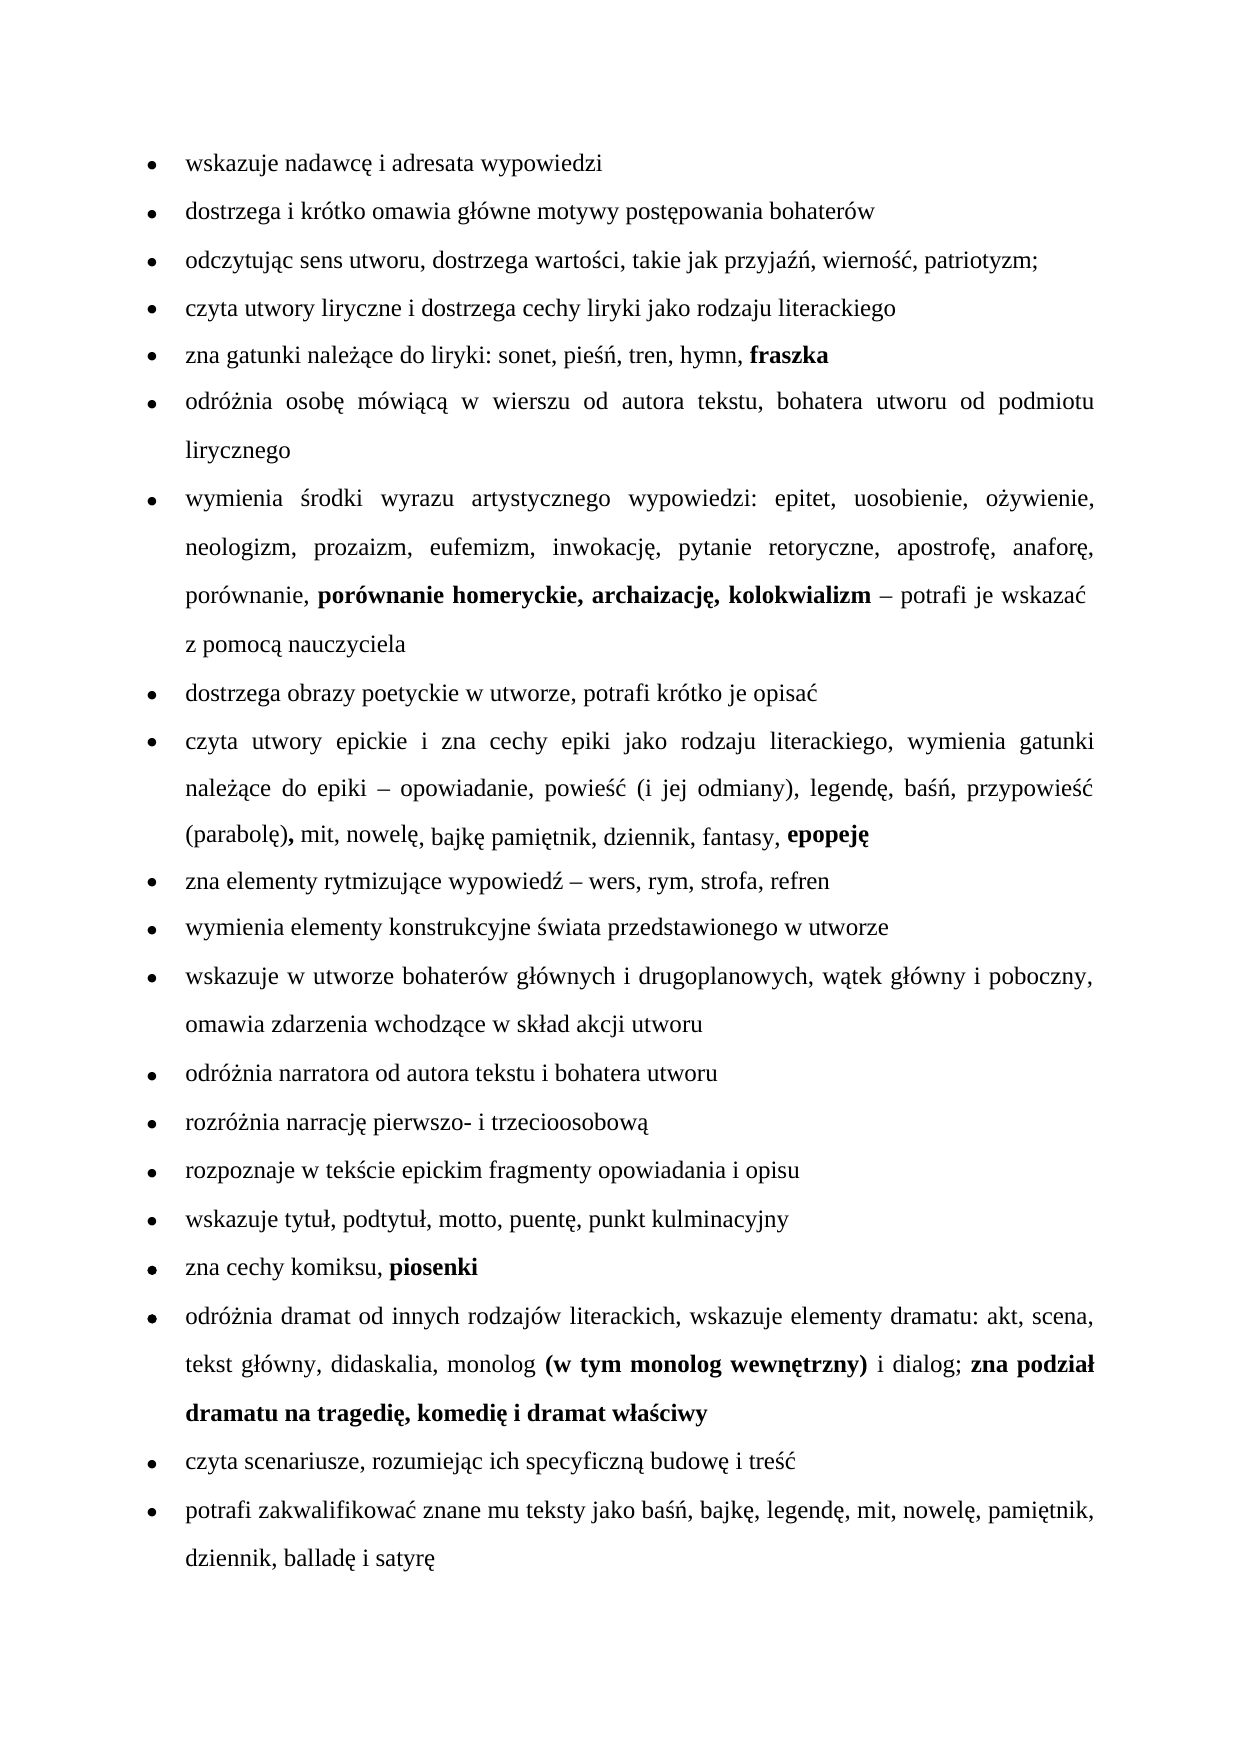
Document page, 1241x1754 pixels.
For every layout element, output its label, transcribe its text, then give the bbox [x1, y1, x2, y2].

list wskazuje nadawcę i adresata wypowiedzi [148, 148, 1095, 180]
list zna cechy komiksu, piosenki [148, 1252, 1095, 1284]
list odróżnia narratora od autora tekstu i bohatera utworu [148, 1058, 1095, 1090]
list dostrzega obrazy poetyckie w utworze, potrafi krótko je opisać [148, 678, 1095, 710]
list zna gatunki należące do liryki: sonet, pieśń, tren, hymn, fraszka [148, 340, 1095, 371]
list wymienia elementy konstrukcyjne świata przedstawionego w utworze [148, 912, 1095, 945]
list wskazuje w utworze bohaterów głównych i drugoplanowych, wątek główny i poboczny, omawia zdarzenia wchodzące w skład akcji utworu [148, 961, 1095, 1042]
list odróżnia osobę mówiącą w wierszu od autora tekstu, bohatera utworu od podmiotu lirycznego [148, 386, 1095, 467]
list potrafi zakwalifikować znane mu teksty jako baśń, bajkę, legendę, mit, nowelę, pamiętnik, dziennik, balladę i satyrę [148, 1495, 1095, 1576]
list odczytując sens utworu, dostrzega wartości, takie jak przyjaźń, wierność, patriotyzm; [148, 245, 1095, 277]
list wskazuje tytuł, podtytuł, motto, puentę, punkt kulminacyjny [148, 1204, 1095, 1236]
list czyta scenariusze, rozumiejąc ich specyficzną budowę i treść [148, 1446, 1095, 1479]
list zna elementy rytmizujące wypowiedź – wers, rym, strofa, refren [148, 866, 1095, 897]
list odróżnia dramat od innych rodzajów literackich, wskazuje elementy dramatu: akt, scena, tekst główny, didaskalia, monolog (w tym monolog wewnętrzny) i dialog; zna podział dramatu na tragedię, komedię i dramat właściwy [148, 1301, 1095, 1430]
list czyta utwory liryczne i dostrzega cechy liryki jako rodzaju literackiego [148, 293, 1095, 324]
list rozróżnia narrację pierwszo- i trzecioosobową [148, 1107, 1095, 1139]
list wymienia środki wyrazu artystycznego wypowiedzi: epitet, uosobienie, ożywienie, neologizm, prozaizm, eufemizm, inwokację, pytanie retoryczne, apostrofę, anaforę, porównanie, porównanie homeryckie, archaizację, kolokwializm – potrafi je wskazać z pomocą nauczyciela [148, 483, 1095, 661]
list dostrzega i krótko omawia główne motywy postępowania bohaterów [148, 196, 1095, 228]
list rozpoznaje w tekście epickim fragmenty opowiadania i opisu [148, 1155, 1095, 1187]
list czyta utwory epickie i zna cechy epiki jako rodzaju literackiego, wymienia gatunki należące do epiki – opowiadanie, powieść (i jej odmiany), legendę, baśń, przypowieść (parabolę), mit, nowelę, bajkę pamiętnik, dziennik, fantasy, epopeję [148, 726, 1095, 850]
